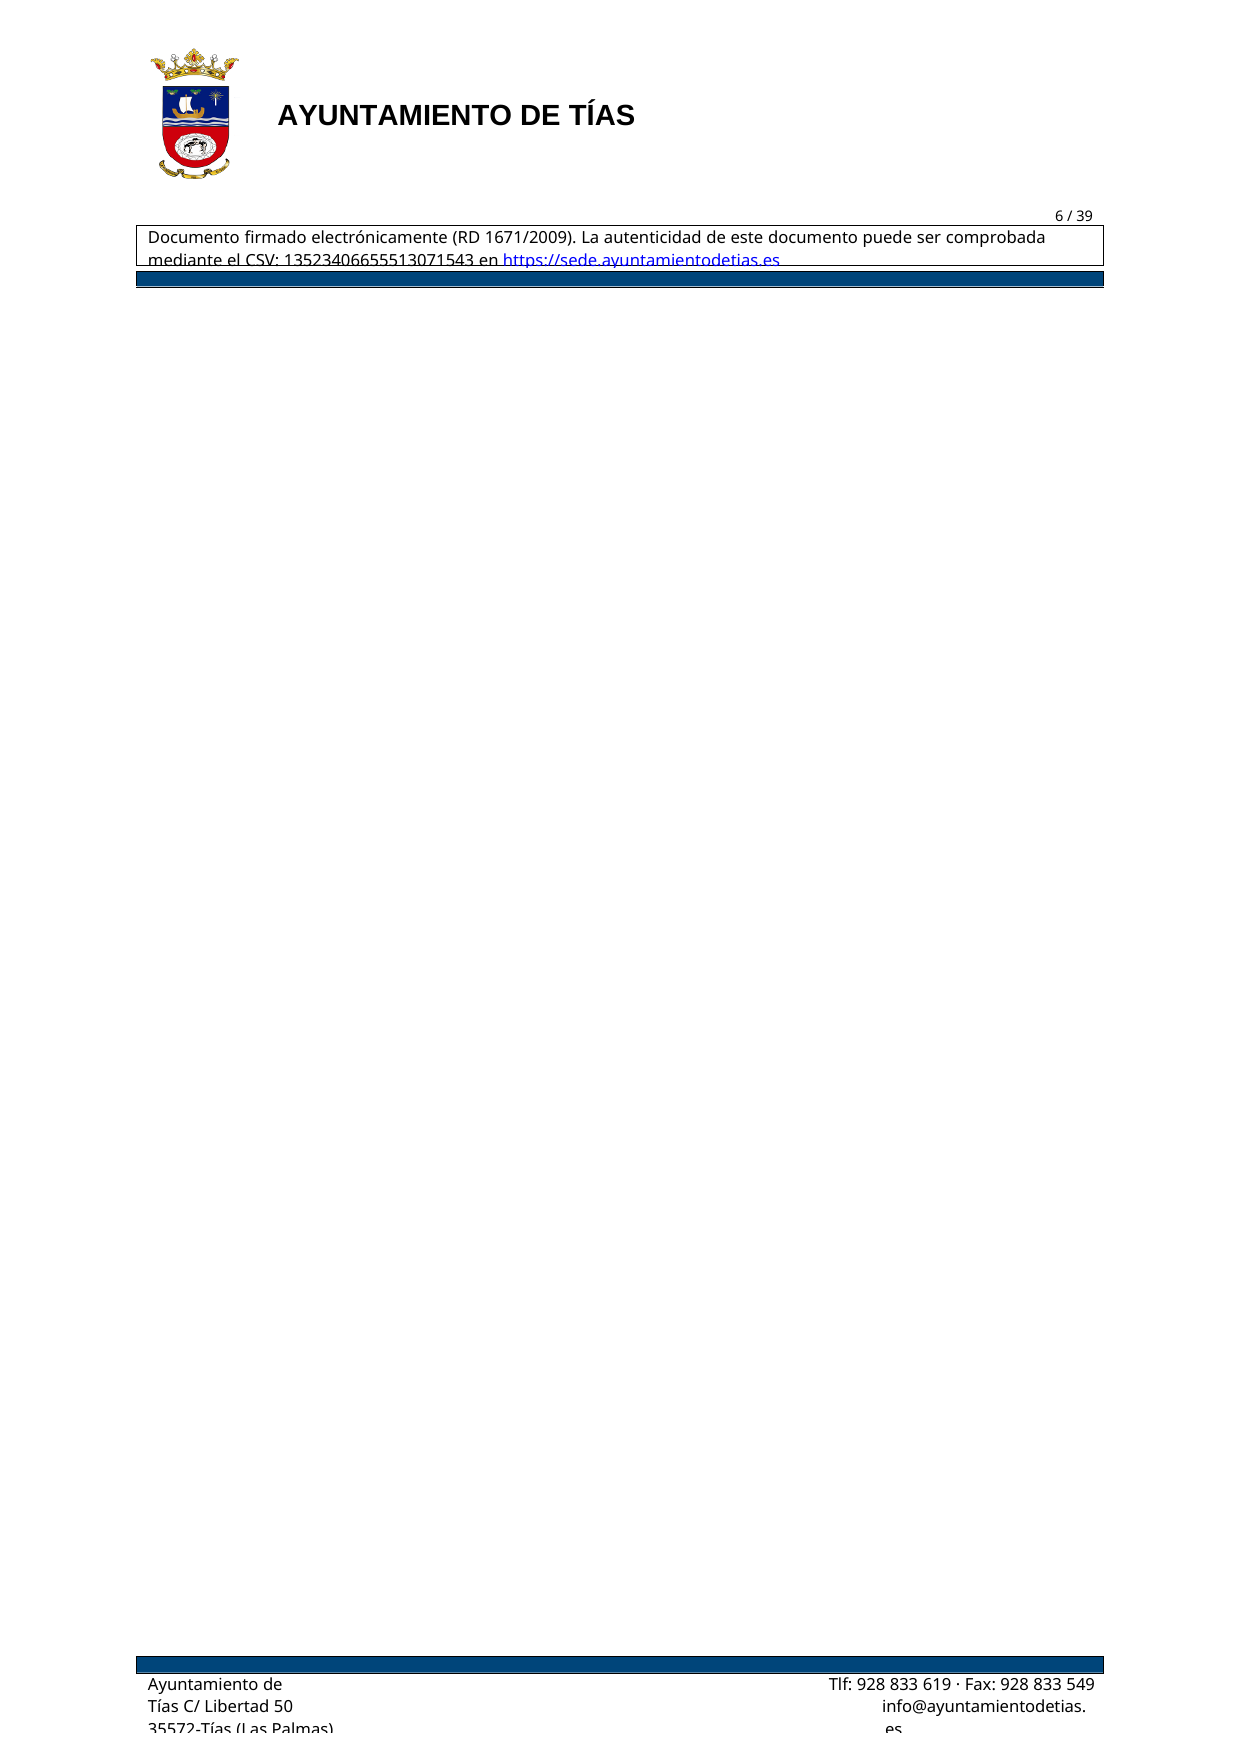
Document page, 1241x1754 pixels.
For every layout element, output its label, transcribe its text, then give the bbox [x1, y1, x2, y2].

text 6 / 39 [135, 206, 1093, 225]
picture [150, 48, 241, 179]
